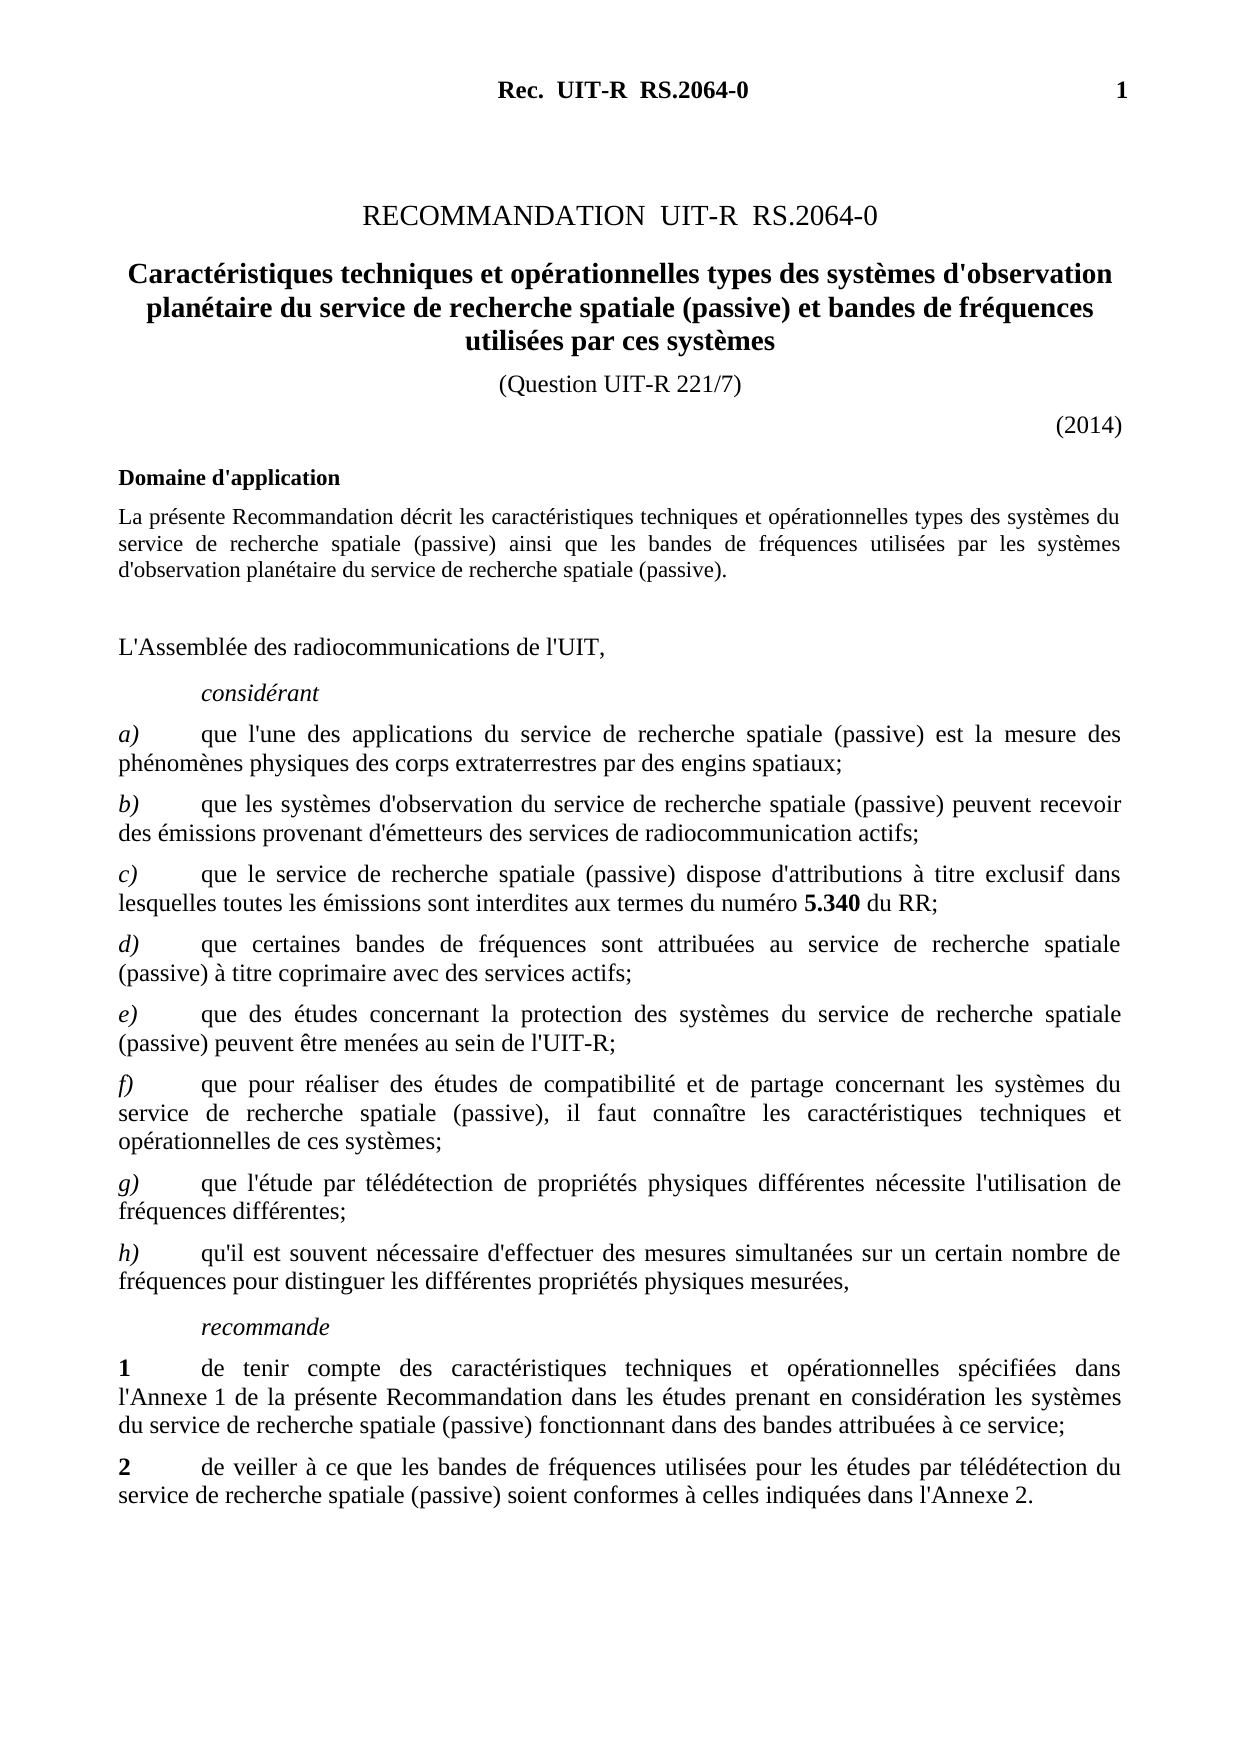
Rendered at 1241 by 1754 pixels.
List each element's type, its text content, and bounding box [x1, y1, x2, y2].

text h) qu'il est souvent nécessaire d'effectuer des mesures simultanées sur un certain nombre de fréquences pour distinguer les différentes propriétés physiques mesurées, [118, 1238, 1122, 1295]
text a) que l'une des applications du service de recherche spatiale (passive) est la mesure des phénomènes physiques des corps extraterrestres par des engins spatiaux; [118, 719, 1122, 776]
text considérant [201, 678, 1122, 706]
subtitle Domaine d'application [118, 464, 1122, 491]
text d) que certaines bandes de fréquences sont attribuées au service de recherche spatiale (passive) à titre coprimaire avec des services actifs; [118, 929, 1122, 986]
text 1 de tenir compte des caractéristiques techniques et opérationnelles spécifiées dans l'Annexe 1 de la présente Recommandation dans les études prenant en considération les systèmes du service de recherche spatiale (passive) fonctionnant dans des bandes attribuées à ce service; [118, 1353, 1122, 1439]
text (2014) [118, 411, 1122, 439]
text La présente Recommandation décrit les caractéristiques techniques et opérationnelles types des systèmes du service de recherche spatiale (passive) ainsi que les bandes de fréquences utilisées par les systèmes d'observation planétaire du service de recherche spatiale (passive). [118, 503, 1122, 582]
title L'Assemblée des radiocommunications de l'UIT, [118, 632, 1122, 661]
text g) que l'étude par télédétection de propriétés physiques différentes nécessite l'utilisation de fréquences différentes; [118, 1168, 1122, 1225]
text recommande [201, 1312, 1122, 1341]
text b) que les systèmes d'observation du service de recherche spatiale (passive) peuvent recevoir des émissions provenant d'émetteurs des services de radiocommunication actifs; [118, 789, 1122, 846]
text e) que des études concernant la protection des systèmes du service de recherche spatiale (passive) peuvent être menées au sein de l'UIT-R; [118, 999, 1122, 1056]
text 2 de veiller à ce que les bandes de fréquences utilisées pour les études par télédétection du service de recherche spatiale (passive) soient conformes à celles indiquées dans l'Annexe 2. [118, 1452, 1122, 1509]
text RECOMMANDATION UIT-R RS.2064-0 [118, 198, 1122, 231]
text f) que pour réaliser des études de compatibilité et de partage concernant les systèmes du service de recherche spatiale (passive), il faut connaître les caractéristiques techniques et opérationnelles de ces systèmes; [118, 1069, 1122, 1155]
text (Question UIT-R 221/7) [118, 369, 1122, 398]
text c) que le service de recherche spatiale (passive) dispose d'attributions à titre exclusif dans lesquelles toutes les émissions sont interdites aux termes du numéro 5.340 du RR; [118, 859, 1122, 916]
title Caractéristiques techniques et opérationnelles types des systèmes d'observation planétaire du service de recherche spatiale (passive) et bandes de fréquences utilisées par ces systèmes [118, 256, 1122, 357]
